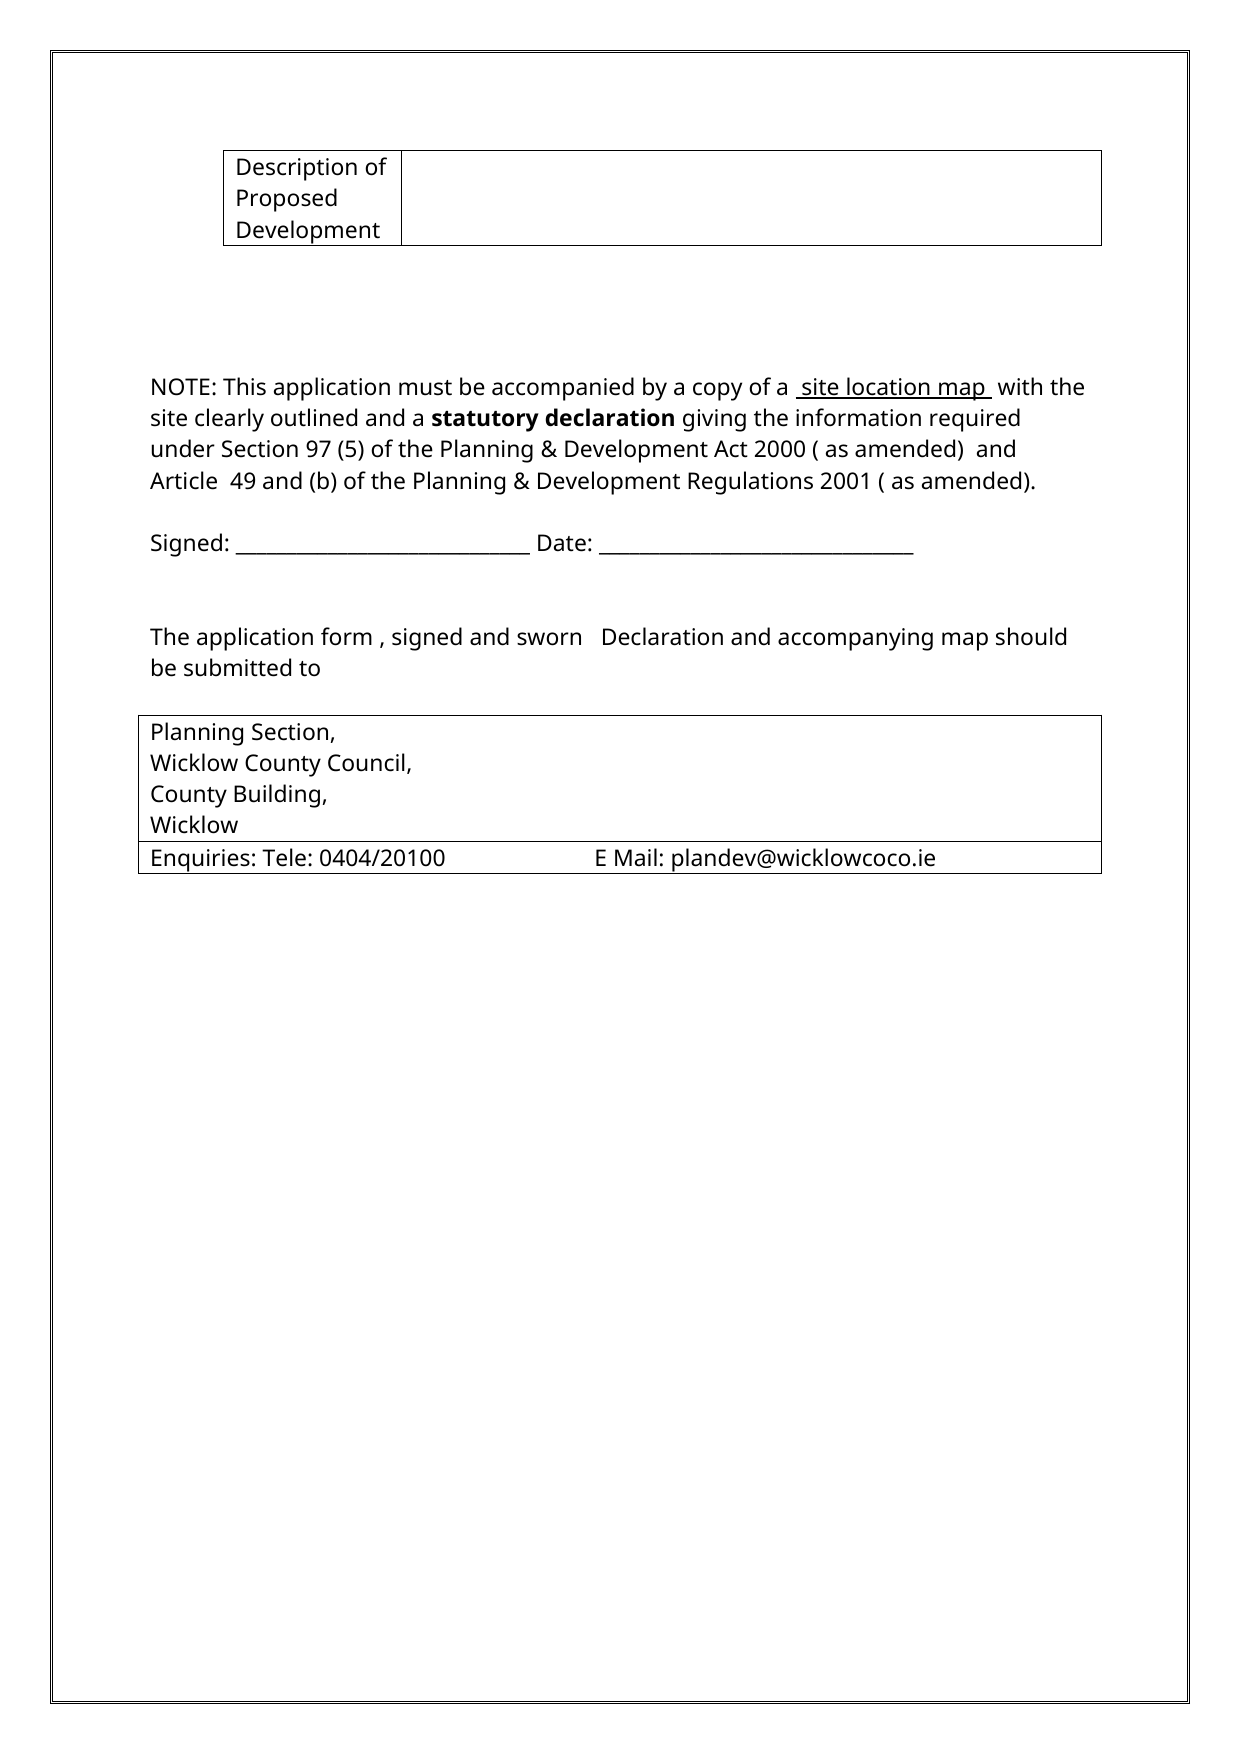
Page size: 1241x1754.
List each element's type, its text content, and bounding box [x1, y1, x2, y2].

text Signed: _____________________________ Date: _______________________________ [150, 527, 1090, 558]
table_cell [402, 151, 1101, 245]
text NOTE: This application must be accompanied by a copy of a site location map with the site clearly outlined and a statutory declaration giving the information required under Section 97 (5) of the Planning & Development Act 2000 ( as amended) and Article 49 and (b) of the Planning & Development Regulations 2001 ( as amended). [150, 371, 1090, 496]
text The application form , signed and sworn Declaration and accompanying map should be submitted to [150, 621, 1090, 683]
table_header Planning Section, Wicklow County Council, County Building, Wicklow [139, 716, 1101, 841]
table_cell Enquiries: Tele: 0404/20100 E Mail: plandev@wicklowcoco.ie [139, 842, 1101, 873]
table_cell Description of Proposed Development [224, 151, 401, 245]
